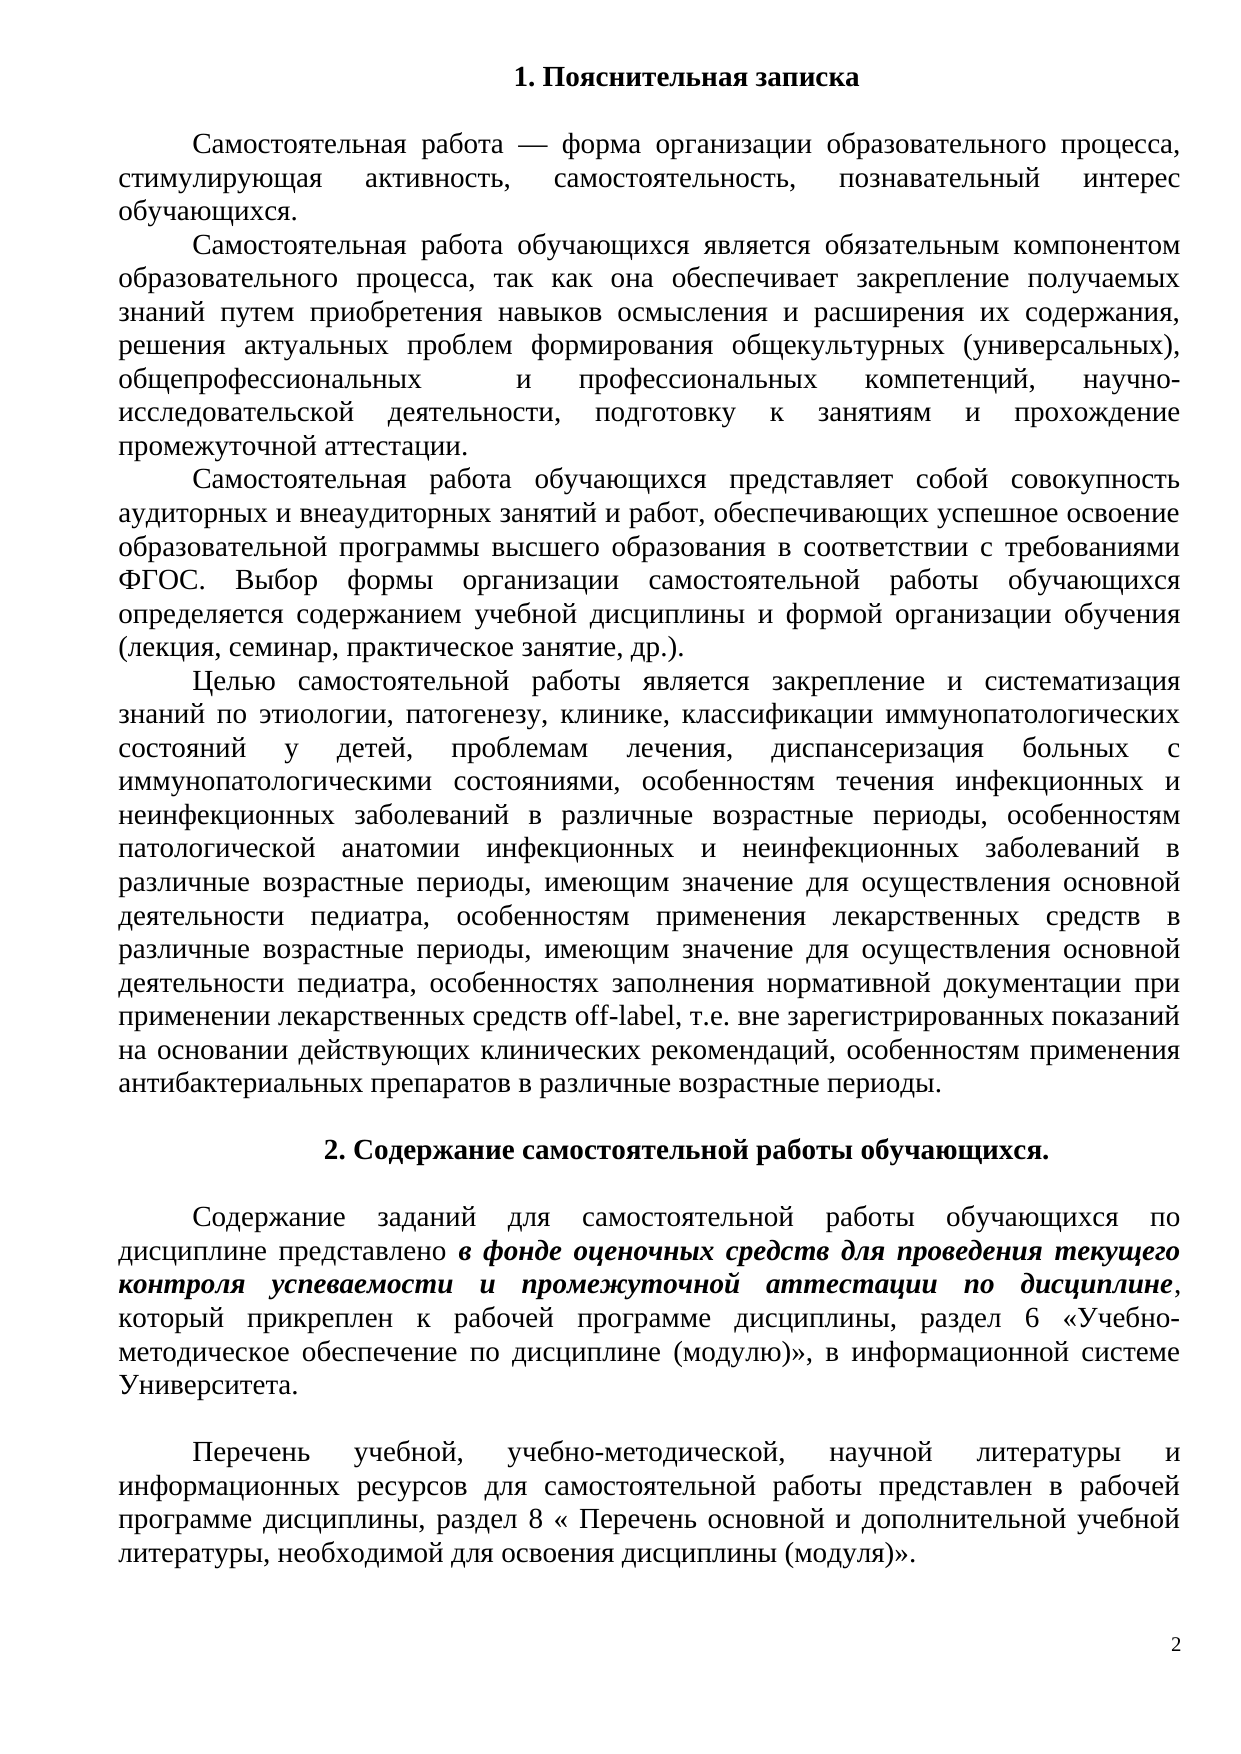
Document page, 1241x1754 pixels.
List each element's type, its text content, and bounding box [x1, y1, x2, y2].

text 1. Пояснительная записка [118, 59, 1181, 93]
text Содержание заданий для самостоятельной работы обучающихся по дисциплине представлено в фонде оценочных средств для проведения текущего контроля успеваемости и промежуточной аттестации по дисциплине, который прикреплен к рабочей программе дисциплины, раздел 6 «Учебно- методическое обеспечение по дисциплине (модулю)», в информационной системе Университета. [118, 1199, 1181, 1401]
text Целью самостоятельной работы является закрепление и систематизация знаний по этиологии, патогенезу, клинике, классификации иммунопатологических состояний у детей, проблемам лечения, диспансеризация больных с иммунопатологическими состояниями, особенностям течения инфекционных и неинфекционных заболеваний в различные возрастные периоды, особенностям патологической анатомии инфекционных и неинфекционных заболеваний в различные возрастные периоды, имеющим значение для осуществления основной деятельности педиатра, особенностям применения лекарственных средств в различные возрастные периоды, имеющим значение для осуществления основной деятельности педиатра, особенностях заполнения нормативной документации при применении лекарственных средств off-label, т.е. вне зарегистрированных показаний на основании действующих клинических рекомендаций, особенностям применения антибактериальных препаратов в различные возрастные периоды. [118, 663, 1181, 1099]
text 2. Содержание самостоятельной работы обучающихся. [118, 1132, 1181, 1166]
text Самостоятельная работа обучающихся является обязательным компонентом образовательного процесса, так как она обеспечивает закрепление получаемых знаний путем приобретения навыков осмысления и расширения их содержания, решения актуальных проблем формирования общекультурных (универсальных), общепрофессиональных и профессиональных компетенций, научно-исследовательской деятельности, подготовку к занятиям и прохождение промежуточной аттестации. [118, 227, 1181, 462]
text Самостоятельная работа обучающихся представляет собой совокупность аудиторных и внеаудиторных занятий и работ, обеспечивающих успешное освоение образовательной программы высшего образования в соответствии с требованиями ФГОС. Выбор формы организации самостоятельной работы обучающихся определяется содержанием учебной дисциплины и формой организации обучения (лекция, семинар, практическое занятие, др.). [118, 462, 1181, 663]
text Перечень учебной, учебно-методической, научной литературы и информационных ресурсов для самостоятельной работы представлен в рабочей программе дисциплины, раздел 8 « Перечень основной и дополнительной учебной литературы, необходимой для освоения дисциплины (модуля)». [118, 1434, 1181, 1568]
text Самостоятельная работа — форма организации образовательного процесса, стимулирующая активность, самостоятельность, познавательный интерес обучающихся. [118, 126, 1181, 227]
